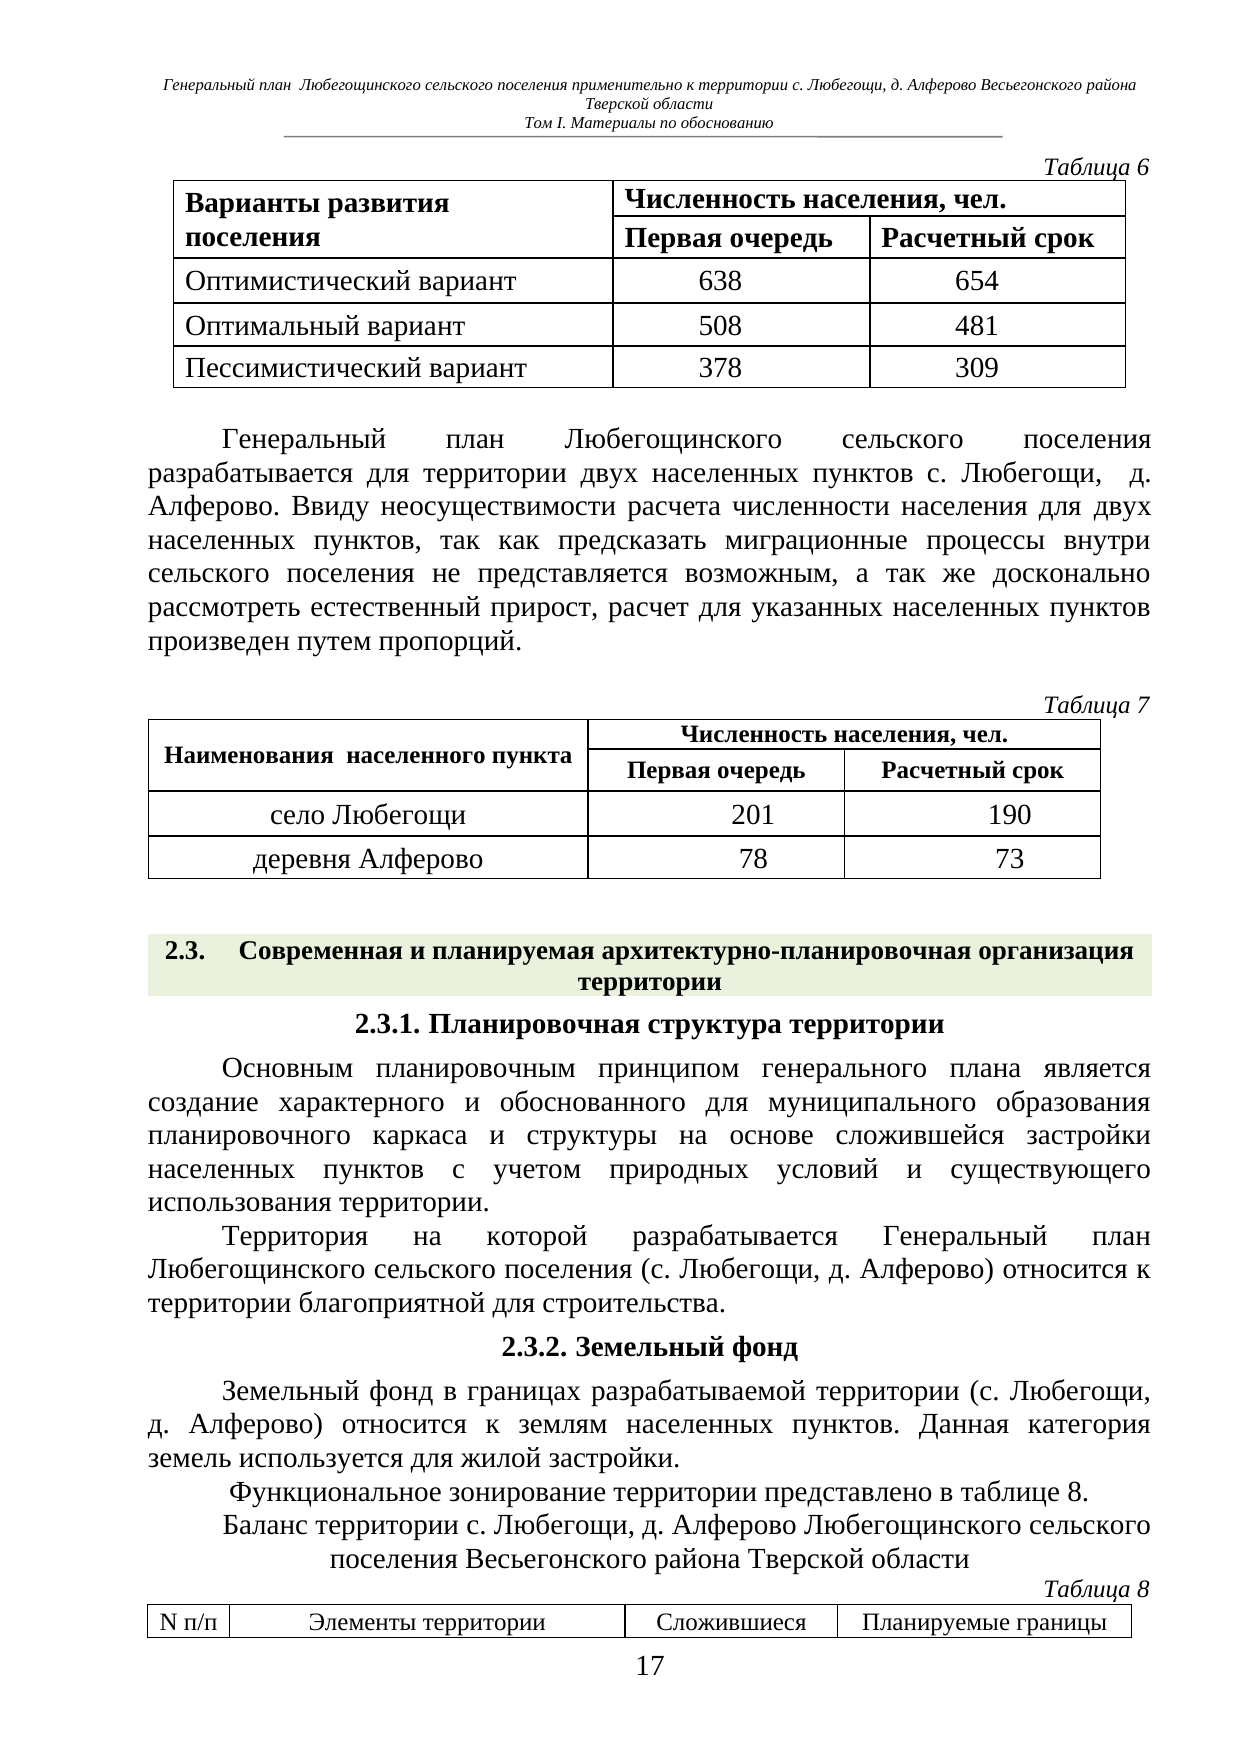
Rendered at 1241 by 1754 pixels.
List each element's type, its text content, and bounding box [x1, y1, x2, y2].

table_header Численность населения, чел. [614, 181, 1125, 215]
text Функциональное зонирование территории представлено в таблице 8. [148, 1474, 1152, 1507]
table_cell Оптимистический вариант [174, 259, 612, 302]
table_header Численность населения, чел. [589, 720, 1100, 748]
table_cell Первая очередь [589, 750, 844, 790]
table_cell Расчетный срок [871, 217, 1125, 257]
table_cell 309 [871, 347, 1125, 387]
table_cell Оптимальный вариант [174, 304, 612, 345]
table_cell Пессимистический вариант [174, 347, 612, 387]
table_cell Элементы территории [230, 1605, 624, 1637]
table_cell 201 [589, 792, 844, 835]
table_cell деревня Алферово [149, 837, 587, 878]
table_cell 73 [845, 837, 1100, 878]
table_cell 190 [845, 792, 1100, 835]
text Генеральный план Любегощинского сельского поселения разрабатывается для территории двух населенных пунктов с. Любегощи, д. Алферово. Ввиду неосуществимости расчета численности населения для двух населенных пунктов, так как предсказать миграционные процессы внутри сельского поселения не представляется возможным, а так же досконально рассмотреть естественный прирост, расчет для указанных населенных пунктов произведен путем пропорций. [148, 421, 1152, 656]
table_header Наименования населенного пункта [149, 720, 587, 790]
text Основным планировочным принципом генерального плана является создание характерного и обоснованного для муниципального образования планировочного каркаса и структуры на основе сложившейся застройки населенных пунктов с учетом природных условий и существующего использования территории. [148, 1050, 1152, 1218]
text Таблица 6 [148, 152, 1152, 180]
table_cell N п/п [148, 1605, 229, 1637]
table_cell село Любегощи [149, 792, 587, 835]
text Баланс территории с. Любегощи, д. Алферово Любегощинского сельского поселения Весьегонского района Тверской области [148, 1507, 1152, 1574]
subtitle 2.3.2. Земельный фонд [148, 1329, 1152, 1363]
table_cell 638 [614, 259, 869, 302]
subtitle 2.3. Современная и планируемая архитектурно-планировочная организация территории [148, 934, 1152, 996]
text Земельный фонд в границах разрабатываемой территории (с. Любегощи, д. Алферово) относится к землям населенных пунктов. Данная категория земель используется для жилой застройки. [148, 1373, 1152, 1474]
table_cell Планируемые границы [838, 1605, 1131, 1637]
table_header Варианты развития поселения [174, 181, 612, 257]
table_cell 508 [614, 304, 869, 345]
text Территория на которой разрабатывается Генеральный план Любегощинского сельского поселения (с. Любегощи, д. Алферово) относится к территории благоприятной для строительства. [148, 1218, 1152, 1319]
table_cell Расчетный срок [845, 750, 1100, 790]
table_cell 78 [589, 837, 844, 878]
text Таблица 7 [148, 690, 1152, 718]
table_cell 654 [871, 259, 1125, 302]
subtitle 2.3.1. Планировочная структура территории [148, 1006, 1152, 1040]
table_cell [626, 1605, 837, 1637]
table_cell 481 [871, 304, 1125, 345]
table_cell Первая очередь [614, 217, 869, 257]
table_cell 378 [614, 347, 869, 387]
text Таблица 8 [148, 1574, 1152, 1603]
